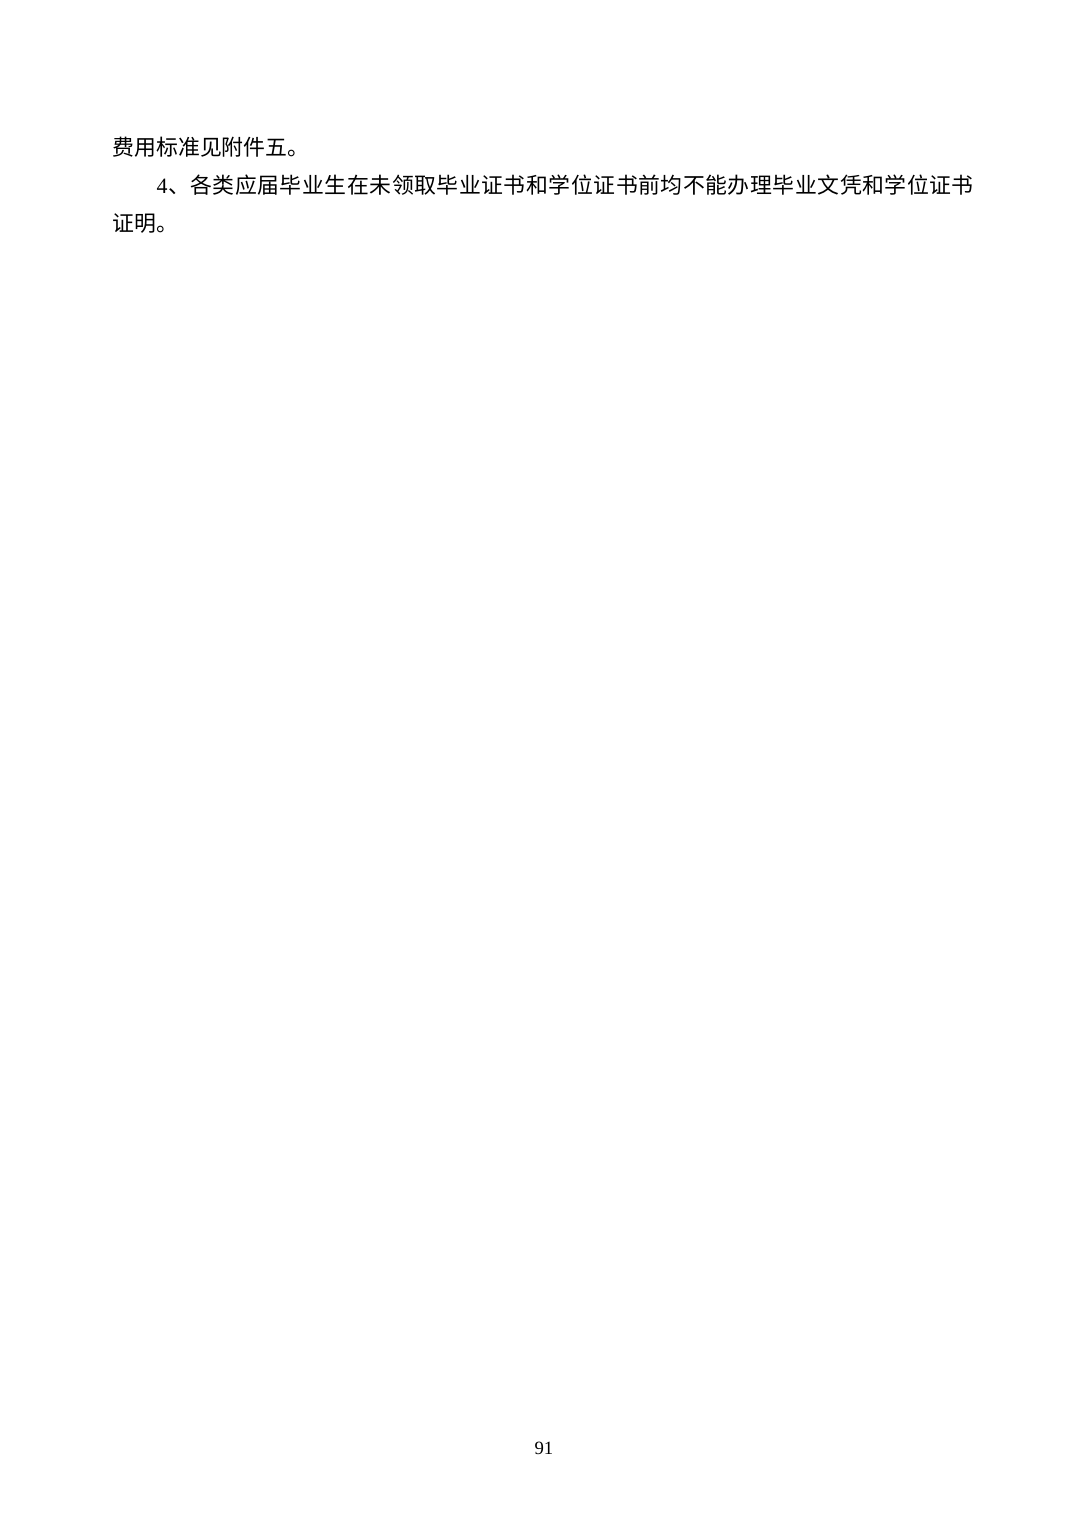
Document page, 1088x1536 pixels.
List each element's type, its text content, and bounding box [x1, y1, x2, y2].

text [112, 130, 975, 162]
text 4、各类应届毕业生在未领取毕业证书和学位证书前均不能办理毕业文凭和学位证书证明。 [112, 168, 975, 237]
